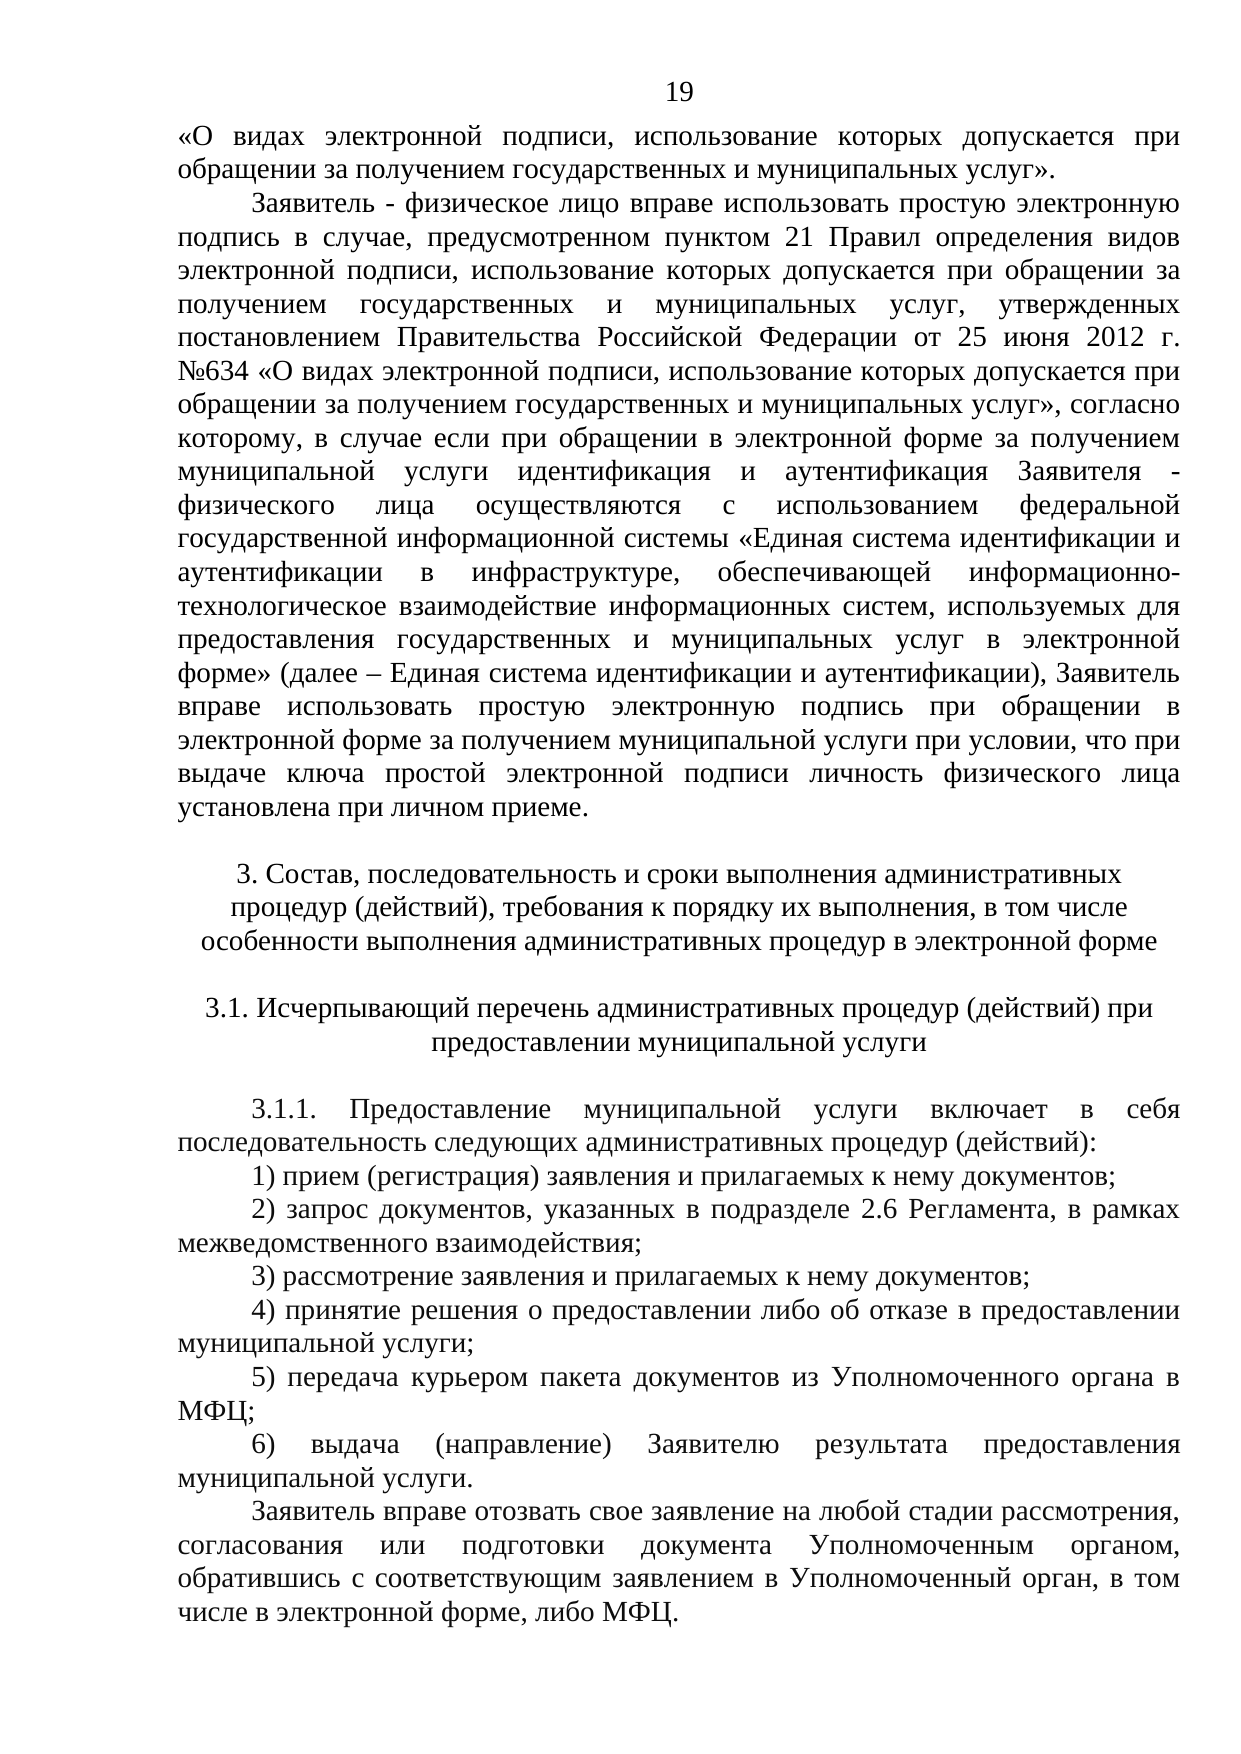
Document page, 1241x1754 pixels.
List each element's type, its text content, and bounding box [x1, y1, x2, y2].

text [177, 118, 1181, 185]
text 6) выдача (направление) Заявителю результата предоставления муниципальной услуги. [177, 1426, 1181, 1493]
text 3) рассмотрение заявления и прилагаемых к нему документов; [177, 1258, 1181, 1292]
text 4) принятие решения о предоставлении либо об отказе в предоставлении муниципальной услуги; [177, 1292, 1181, 1359]
text Заявитель - физическое лицо вправе использовать простую электронную подпись в случае, предусмотренном пунктом 21 Правил определения видов электронной подписи, использование которых допускается при обращении за получением государственных и муниципальных услуг, утвержденных постановлением Правительства Российской Федерации от 25 июня 2012 г. №634 «О видах электронной подписи, использование которых допускается при обращении за получением государственных и муниципальных услуг», согласно которому, в случае если при обращении в электронной форме за получением муниципальной услуги идентификация и аутентификация Заявителя - физического лица осуществляются с использованием федеральной государственной информационной системы «Единая система идентификации и аутентификации в инфраструктуре, обеспечивающей информационно-технологическое взаимодействие информационных систем, используемых для предоставления государственных и муниципальных услуг в электронной форме» (далее – Единая система идентификации и аутентификации), Заявитель вправе использовать простую электронную подпись при обращении в электронной форме за получением муниципальной услуги при условии, что при выдаче ключа простой электронной подписи личность физического лица установлена при личном приеме. [177, 185, 1181, 822]
text 5) передача курьером пакета документов из Уполномоченного органа в МФЦ; [177, 1359, 1181, 1426]
text 2) запрос документов, указанных в подразделе 2.6 Регламента, в рамках межведомственного взаимодействия; [177, 1191, 1181, 1258]
text 1) прием (регистрация) заявления и прилагаемых к нему документов; [177, 1158, 1181, 1191]
text 3. Состав, последовательность и сроки выполнения административных процедур (действий), требования к порядку их выполнения, в том числе особенности выполнения административных процедур в электронной форме [177, 856, 1181, 957]
text 3.1. Исчерпывающий перечень административных процедур (действий) при предоставлении муниципальной услуги [177, 990, 1181, 1057]
text Заявитель вправе отозвать свое заявление на любой стадии рассмотрения, согласования или подготовки документа Уполномоченным органом, обратившись с соответствующим заявлением в Уполномоченный орган, в том числе в электронной форме, либо МФЦ. [177, 1493, 1181, 1627]
text 3.1.1. Предоставление муниципальной услуги включает в себя последовательность следующих административных процедур (действий): [177, 1091, 1181, 1158]
